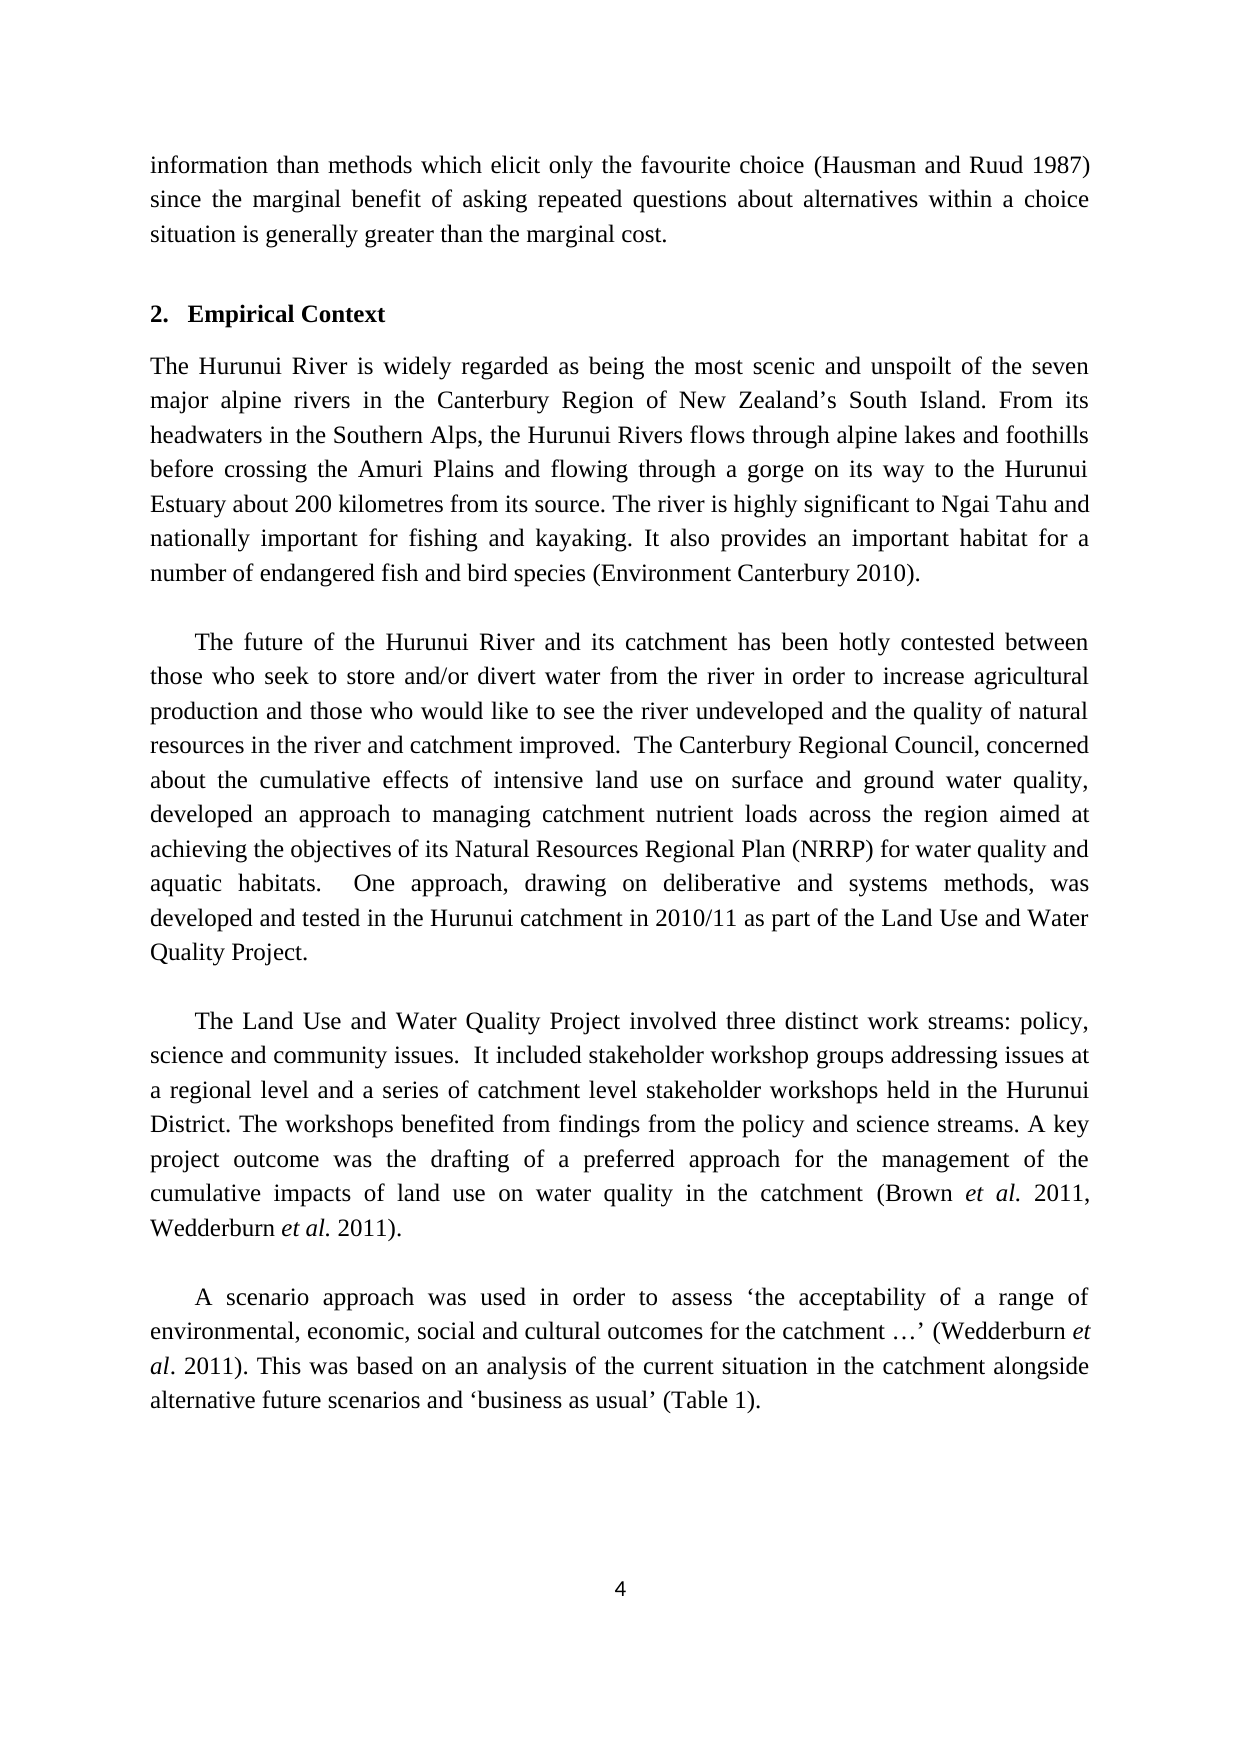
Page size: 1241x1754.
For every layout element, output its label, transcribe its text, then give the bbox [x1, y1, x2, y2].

text The future of the Hurunui River and its catchment has been hotly contested between those who seek to store and/or divert water from the river in order to increase agricultural production and those who would like to see the river undeveloped and the quality of natural resources in the river and catchment improved. The Canterbury Regional Council, concerned about the cumulative effects of intensive land use on surface and ground water quality, developed an approach to managing catchment nutrient loads across the region aimed at achieving the objectives of its Natural Resources Regional Plan (NRRP) for water quality and aquatic habitats. One approach, drawing on deliberative and systems methods, was developed and tested in the Hurunui catchment in 2010/11 as part of the Land Use and Water Quality Project. [150, 627, 1090, 966]
text The Land Use and Water Quality Project involved three distinct work streams: policy, science and community issues. It included stakeholder workshop groups addressing issues at a regional level and a series of catchment level stakeholder workshops held in the Hurunui District. The workshops benefited from findings from the policy and science streams. A key project outcome was the drafting of a preferred approach for the management of the cumulative impacts of land use on water quality in the catchment (Brown et al. 2011, Wedderburn et al. 2011). [150, 1006, 1090, 1242]
text The Hurunui River is widely regarded as being the most scenic and unspoilt of the seven major alpine rivers in the Canterbury Region of New Zealand’s South Island. From its headwaters in the Southern Alps, the Hurunui Rivers flows through alpine lakes and foothills before crossing the Amuri Plains and flowing through a gorge on its way to the Hurunui Estuary about 200 kilometres from its source. The river is highly significant to Ngai Tahu and nationally important for fishing and kayaking. It also provides an important habitat for a number of endangered fish and bird species (Environment Canterbury 2010). [150, 351, 1090, 587]
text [150, 150, 1090, 248]
text A scenario approach was used in order to assess ‘the acceptability of a range of environmental, economic, social and cultural outcomes for the catchment …’ (Wedderburn et al. 2011). This was based on an analysis of the current situation in the catchment alongside alternative future scenarios and ‘business as usual’ (Table 1). [150, 1282, 1090, 1414]
subtitle Empirical Context [150, 299, 1090, 328]
